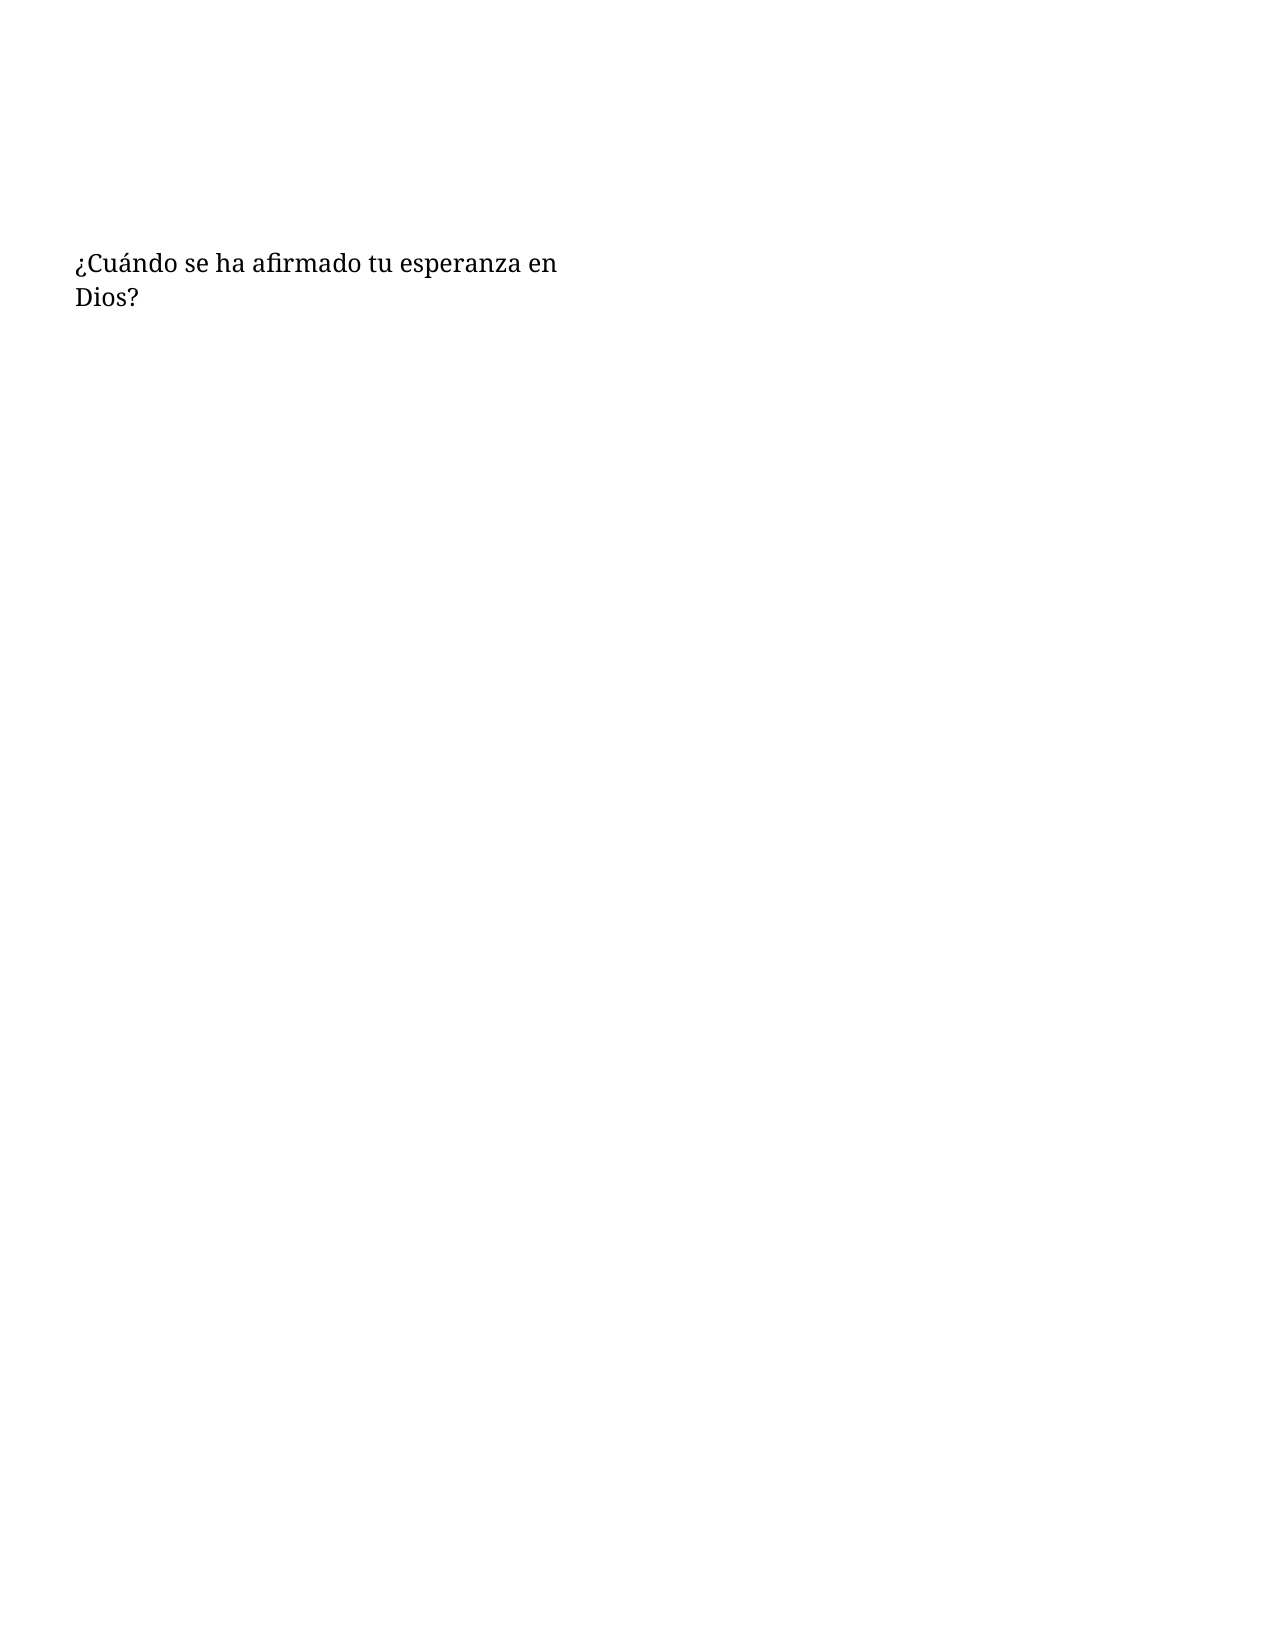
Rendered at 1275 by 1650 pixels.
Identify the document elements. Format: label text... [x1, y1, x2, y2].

text ¿Cuándo se ha afirmado tu esperanza en Dios? [75, 245, 600, 313]
